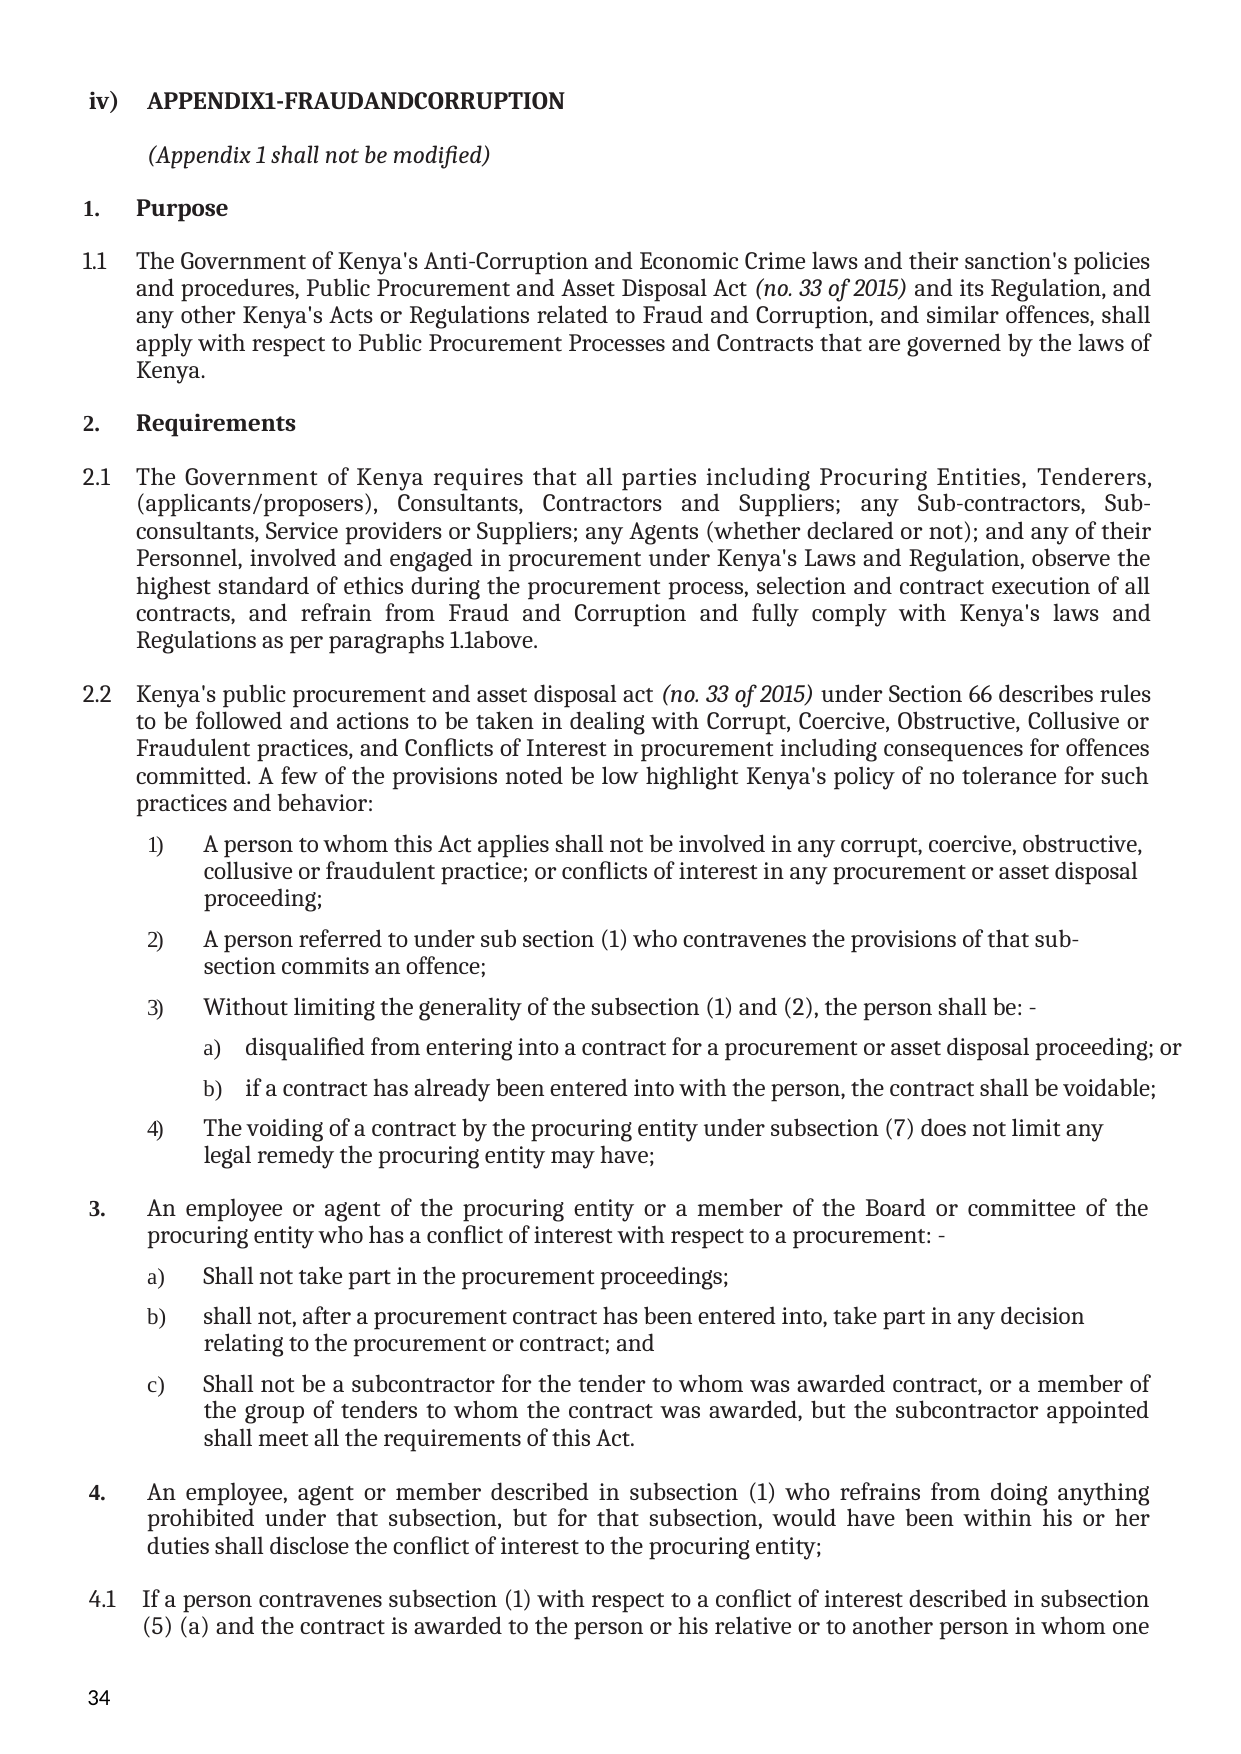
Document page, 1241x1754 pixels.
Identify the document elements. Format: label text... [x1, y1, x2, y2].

list Purpose [83, 194, 1240, 222]
list Requirements [83, 409, 1240, 438]
list The Government of Kenya's Anti-Corruption and Economic Crime laws and their sanction's policies and procedures, Public Procurement and Asset Disposal Act (no. 33 of 2015) and its Regulation, and any other Kenya's Acts or Regulations related to Fraud and Corruption, and similar offences, shall apply with respect to Public Procurement Processes and Contracts that are governed by the laws of Kenya. [83, 248, 1152, 384]
list An employee or agent of the procuring entity or a member of the Board or committee of the procuring entity who has a conﬂict of interest with respect to a procurement: - [88, 1195, 1151, 1250]
list APPENDIX1-FRAUDANDCORRUPTION [88, 87, 1240, 116]
list Shall not take part in the procurement proceedings; [147, 1262, 1240, 1290]
list Shall not be a subcontractor for the tender to whom was awarded contract, or a member of the group of tenders to whom the contract was awarded, but the subcontractor appointed shall meet all the requirements of this Act. [147, 1371, 1151, 1453]
list Without limiting the generality of the subsection (1) and (2), the person shall be: - [147, 992, 1240, 1021]
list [89, 1586, 1151, 1641]
list An employee, agent or member described in subsection (1) who refrains from doing anything prohibited under that subsection, but for that subsection, would have been within his or her duties shall disclose the conﬂict of interest to the procuring entity; [88, 1478, 1151, 1560]
text 2.2 Kenya's public procurement and asset disposal act (no. 33 of 2015) under Section 66 describes rules to be followed and actions to be taken in dealing with Corrupt, Coercive, Obstructive, Collusive or Fraudulent practices, and Conﬂicts of Interest in procurement including consequences for offences committed. A few of the provisions noted be low highlight Kenya's policy of no tolerance for such practices and behavior: [83, 681, 1151, 818]
list The voiding of a contract by the procuring entity under subsection (7) does not limit any legal remedy the procuring entity may have; [147, 1115, 1151, 1169]
list if a contract has already been entered into with the person, the contract shall be voidable; [203, 1073, 1240, 1102]
list A person to whom this Act applies shall not be involved in any corrupt, coercive, obstructive, collusive or fraudulent practice; or conﬂicts of interest in any procurement or asset disposal proceeding; [147, 831, 1151, 913]
list shall not, after a procurement contract has been entered into, take part in any decision relating to the procurement or contract; and [147, 1303, 1151, 1358]
list disqualiﬁed from entering into a contract for a procurement or asset disposal proceeding; or [203, 1033, 1240, 1062]
list The Government of Kenya requires that all parties including Procuring Entities, Tenderers, (applicants/proposers), Consultants, Contractors and Suppliers; any Sub-contractors, Sub-consultants, Service providers or Suppliers; any Agents (whether declared or not); and any of their Personnel, involved and engaged in procurement under Kenya's Laws and Regulation, observe the highest standard of ethics during the procurement process, selection and contract execution of all contracts, and refrain from Fraud and Corruption and fully comply with Kenya's laws and Regulations as per paragraphs 1.1above. [83, 463, 1152, 655]
list A person referred to under sub section (1) who contravenes the provisions of that sub-section commits an offence; [147, 926, 1151, 981]
text (Appendix 1 shall not be modiﬁed) [147, 141, 1240, 169]
